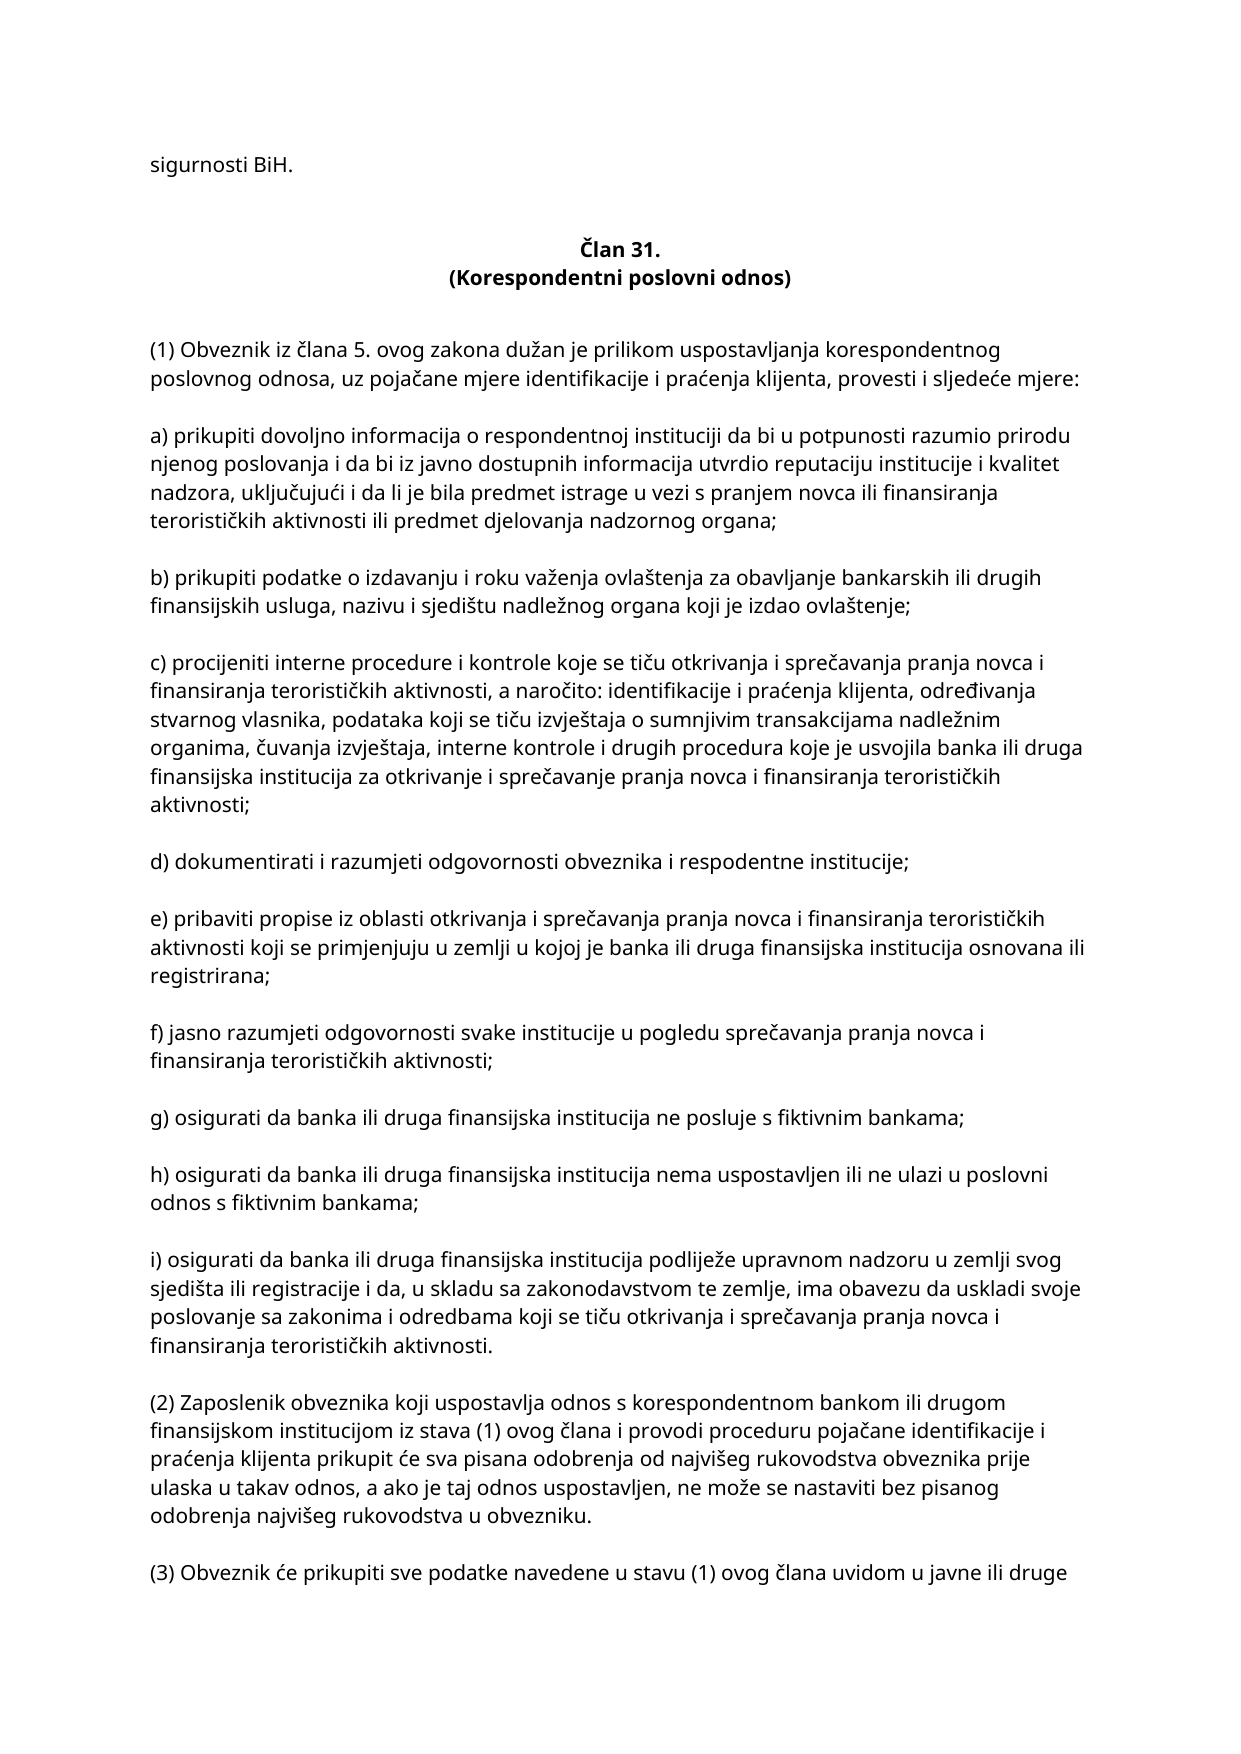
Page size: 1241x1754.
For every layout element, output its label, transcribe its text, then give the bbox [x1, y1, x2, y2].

text Član 31. (Korespondentni poslovni odnos) [150, 235, 1090, 320]
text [150, 335, 1090, 1587]
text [150, 150, 1090, 235]
